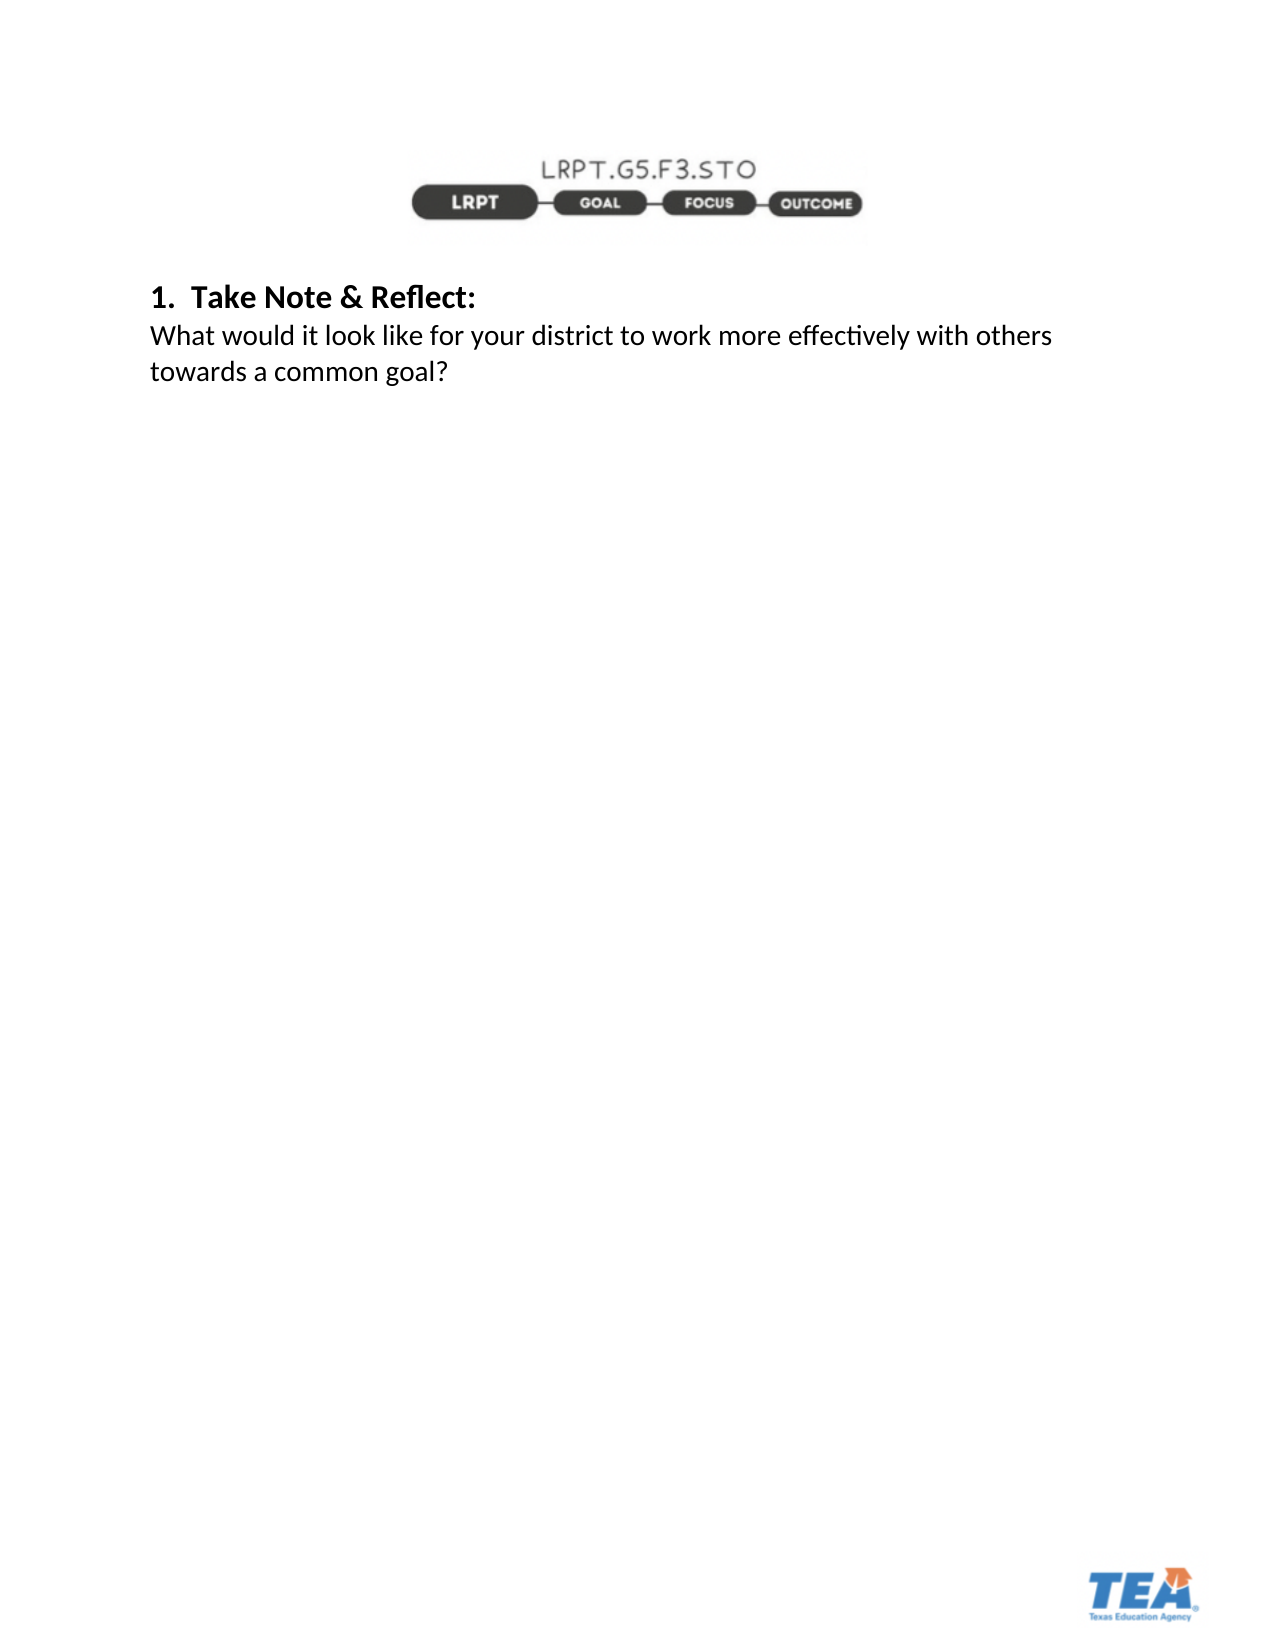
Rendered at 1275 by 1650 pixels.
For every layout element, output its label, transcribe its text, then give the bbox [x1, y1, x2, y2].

text What would it look like for your district to work more effectively with others towards a common goal? [150, 317, 1125, 388]
text 1. Take Note & Reflect: [150, 277, 1125, 317]
picture [1075, 1551, 1209, 1626]
picture [407, 150, 868, 246]
